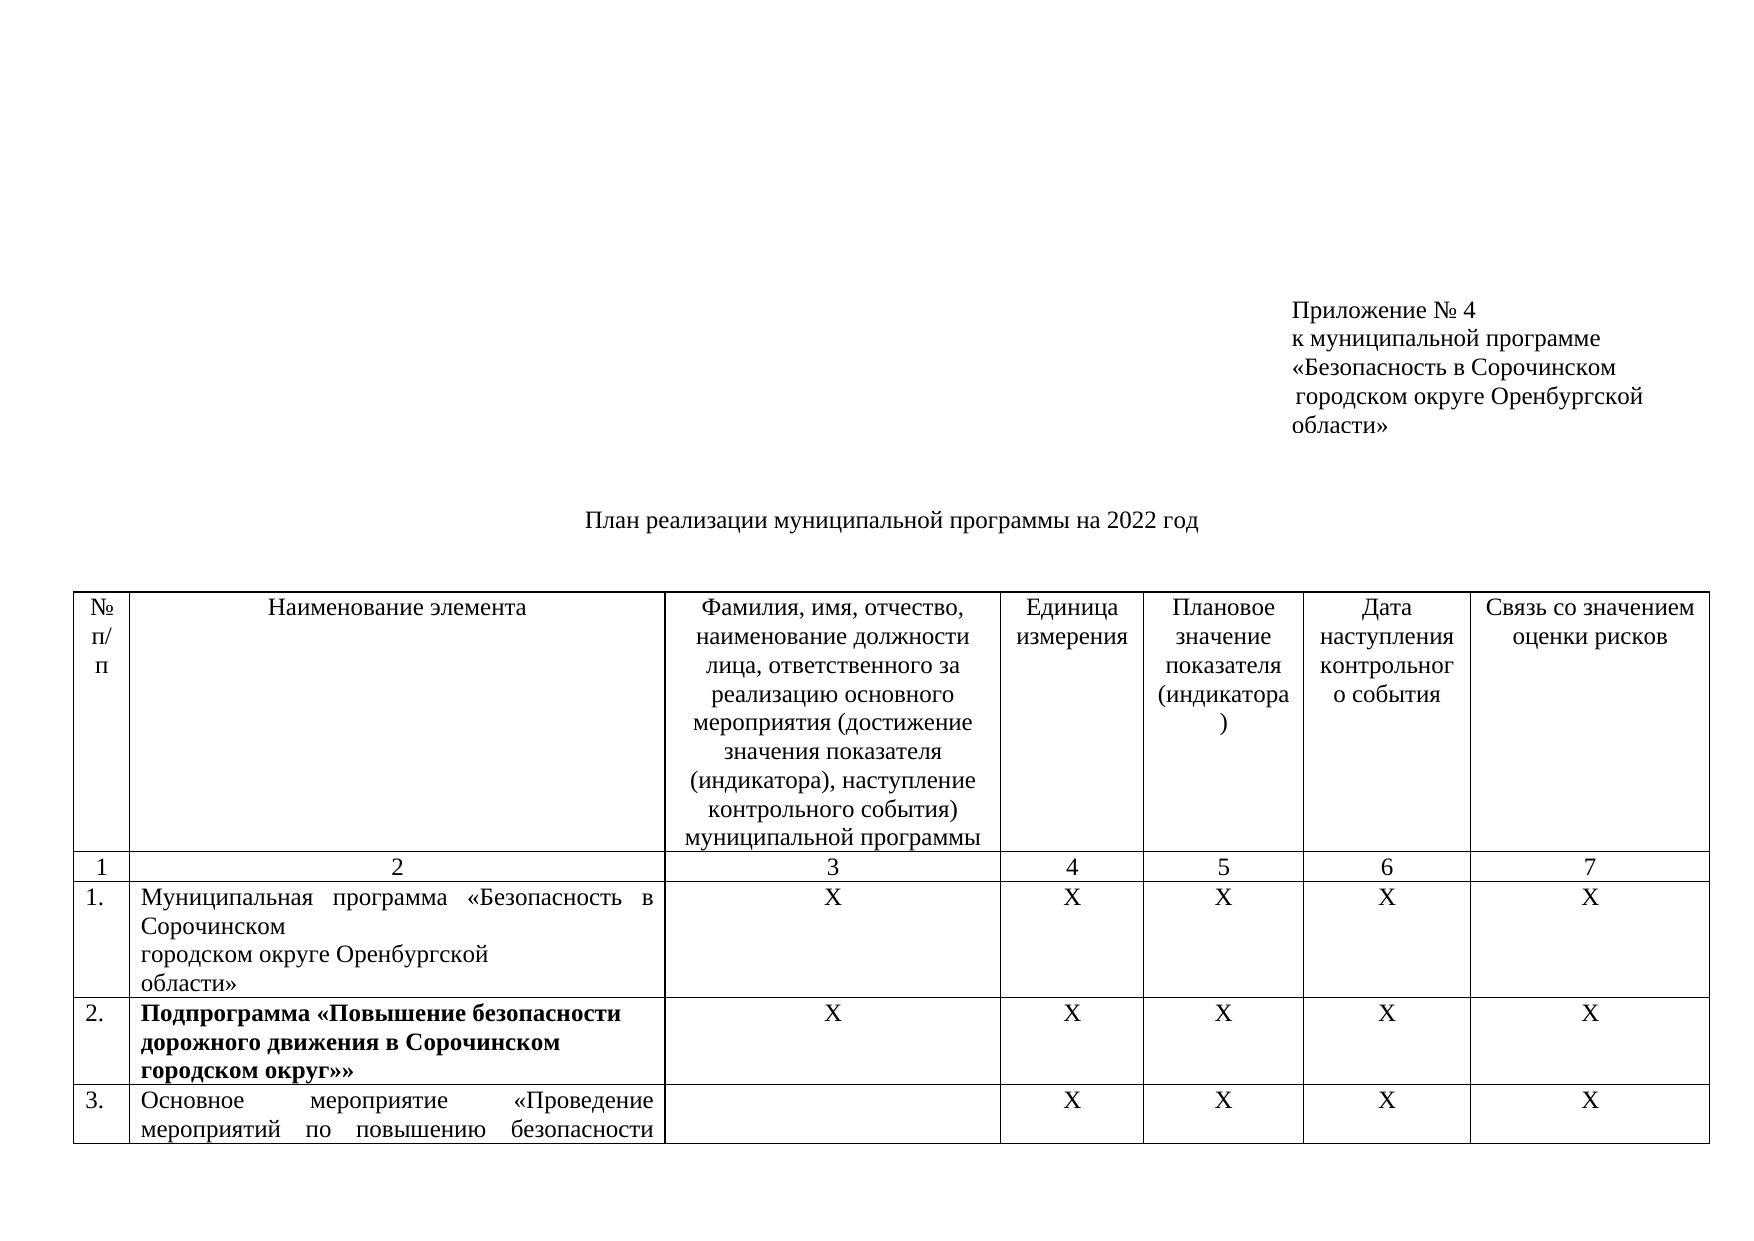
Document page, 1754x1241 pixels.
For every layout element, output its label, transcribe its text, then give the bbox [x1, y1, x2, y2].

table_header Фамилия, имя, отчество, наименование должности лица, ответственного за реализацию основного мероприятия (достижение значения показателя (индикатора), наступление контрольного события) муниципальной программы [666, 593, 1000, 851]
table_cell Х [666, 882, 1000, 997]
table_cell Муниципальная программа «Безопасность в Сорочинском городском округе Оренбургской области» [130, 882, 664, 997]
table_header Единица измерения [1001, 593, 1143, 851]
table_cell Подпрограмма «Повышение безопасности дорожного движения в Сорочинском городском округ»» [130, 998, 664, 1084]
table_cell 3. [74, 1085, 129, 1143]
table_cell 1 [74, 852, 129, 881]
table_cell Х [1001, 998, 1143, 1084]
table_cell 4 [1001, 852, 1143, 881]
text План реализации муниципальной программы на 2022 год [74, 505, 1710, 534]
table_cell 2. [74, 998, 129, 1084]
table_cell Х [1471, 1085, 1709, 1143]
table_cell 1. [74, 882, 129, 997]
table_header № п/п [74, 593, 129, 851]
table_cell Х [1304, 1085, 1470, 1143]
table_cell 6 [1304, 852, 1470, 881]
table_cell Х [1304, 998, 1470, 1084]
table_cell Х [1471, 882, 1709, 997]
table_cell 2 [130, 852, 664, 881]
table_cell [666, 1085, 1000, 1143]
table_header Связь со значением оценки рисков [1471, 593, 1709, 851]
table_cell Х [1001, 1085, 1143, 1143]
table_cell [130, 1085, 664, 1143]
table_cell 3 [666, 852, 1000, 881]
table_header Плановое значение показателя (индикатора) [1144, 593, 1303, 851]
table_cell Х [1144, 998, 1303, 1084]
table_cell 5 [1144, 852, 1303, 881]
table_cell 7 [1471, 852, 1709, 881]
table_cell Х [1001, 882, 1143, 997]
table_header Дата наступления контрольного события [1304, 593, 1470, 851]
table_cell Х [666, 998, 1000, 1084]
table_cell Х [1304, 882, 1470, 997]
table_cell Х [1144, 1085, 1303, 1143]
table_cell Х [1144, 882, 1303, 997]
table_cell Х [1471, 998, 1709, 1084]
table_header Наименование элемента [130, 593, 664, 851]
